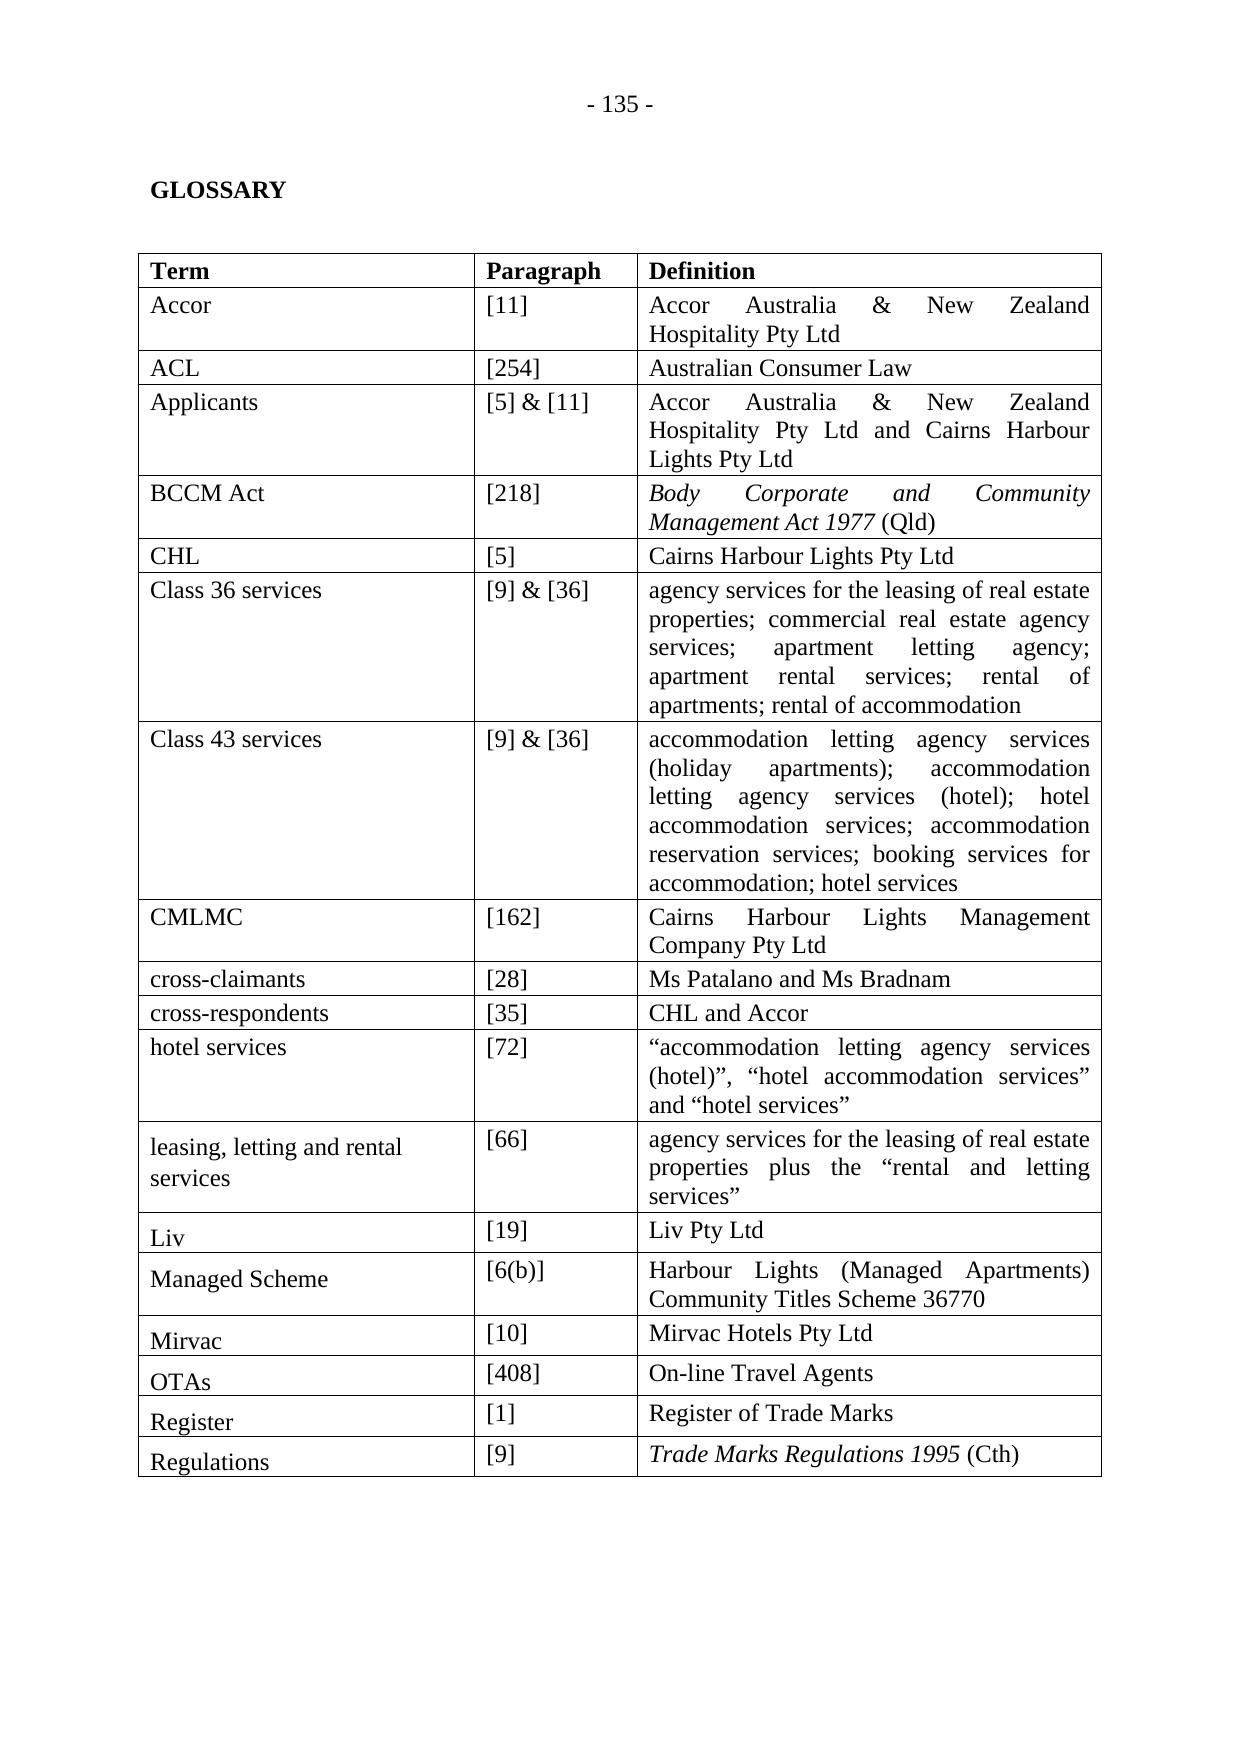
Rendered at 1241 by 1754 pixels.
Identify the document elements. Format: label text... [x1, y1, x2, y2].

table_cell Register [139, 1396, 474, 1436]
table_header Paragraph [475, 254, 637, 287]
table_cell agency services for the leasing of real estate properties plus the “rental and letting services” [638, 1122, 1101, 1212]
table_cell Applicants [139, 385, 474, 475]
table_cell Mirvac Hotels Pty Ltd [638, 1316, 1101, 1355]
table_cell [72] [475, 1030, 637, 1121]
table_cell agency services for the leasing of real estate properties; commercial real estate agency services; apartment letting agency; apartment rental services; rental of apartments; rental of accommodation [638, 573, 1101, 721]
table_cell [5] & [11] [475, 385, 637, 475]
subtitle GLOSSARY [150, 175, 1090, 204]
table_cell Trade Marks Regulations 1995 (Cth) [638, 1437, 1101, 1476]
table_cell [9(b)] & [36] [475, 722, 637, 898]
table_cell Liv [139, 1213, 474, 1252]
table_cell Class 36 services [139, 573, 474, 721]
table_cell Register of Trade Marks [638, 1396, 1101, 1436]
table_cell CMLMC [139, 900, 474, 961]
table_cell [28] [475, 962, 637, 995]
table_cell Managed Scheme [139, 1253, 474, 1315]
table_cell Ms Patalano and Ms Bradnam [638, 962, 1101, 995]
table_header Definition [638, 254, 1101, 287]
table_cell cross-claimants [139, 962, 474, 995]
table_cell ACL [139, 351, 474, 384]
table_cell On-line Travel Agents [638, 1356, 1101, 1395]
table_cell [5] [475, 539, 637, 572]
table_cell [11] [475, 288, 637, 350]
table_cell hotel services [139, 1030, 474, 1121]
table_cell “accommodation letting agency services (hotel)”, “hotel accommodation services” and “hotel services” [638, 1030, 1101, 1121]
table_cell Regulations [139, 1437, 474, 1476]
table_cell [1] [475, 1396, 637, 1436]
table_cell Australian Consumer Law [638, 351, 1101, 384]
table_cell Mirvac [139, 1316, 474, 1355]
table_cell [10] [475, 1316, 637, 1355]
table_cell cross-respondents [139, 996, 474, 1029]
table_cell Accor [139, 288, 474, 350]
table_cell accommodation letting agency services (holiday apartments); accommodation letting agency services (hotel); hotel accommodation services; accommodation reservation services; booking services for accommodation; hotel services [638, 722, 1101, 898]
table_cell CHL [139, 539, 474, 572]
table_cell [9(a)] & [36] [475, 573, 637, 721]
table_cell Cairns Harbour Lights Pty Ltd [638, 539, 1101, 572]
table_cell Body Corporate and Community Management Act 1977 (Qld) [638, 476, 1101, 538]
table_cell [162] [475, 900, 637, 961]
table_cell [19] [475, 1213, 637, 1252]
table_cell leasing, letting and rental services [139, 1122, 474, 1212]
table_header Term [139, 254, 474, 287]
table_cell [408] [475, 1356, 637, 1395]
table_cell Cairns Harbour Lights Management Company Pty Ltd [638, 900, 1101, 961]
table_cell [6(b)] [475, 1253, 637, 1315]
table_cell BCCM Act [139, 476, 474, 538]
table_cell Harbour Lights (Managed Apartments) Community Titles Scheme 36770 [638, 1253, 1101, 1315]
table_cell [66] [475, 1122, 637, 1212]
table_cell [9] [475, 1437, 637, 1476]
table_cell Liv Pty Ltd [638, 1213, 1101, 1252]
table_cell [254] [475, 351, 637, 384]
table_cell [218(d)] [475, 476, 637, 538]
table_cell CHL and Accor [638, 996, 1101, 1029]
table_cell Class 43 services [139, 722, 474, 898]
table_cell Accor Australia & New Zealand Hospitality Pty Ltd [638, 288, 1101, 350]
table_cell Accor Australia & New Zealand Hospitality Pty Ltd and Cairns Harbour Lights Pty Ltd [638, 385, 1101, 475]
table_cell [35] [475, 996, 637, 1029]
table_cell OTAs [139, 1356, 474, 1395]
